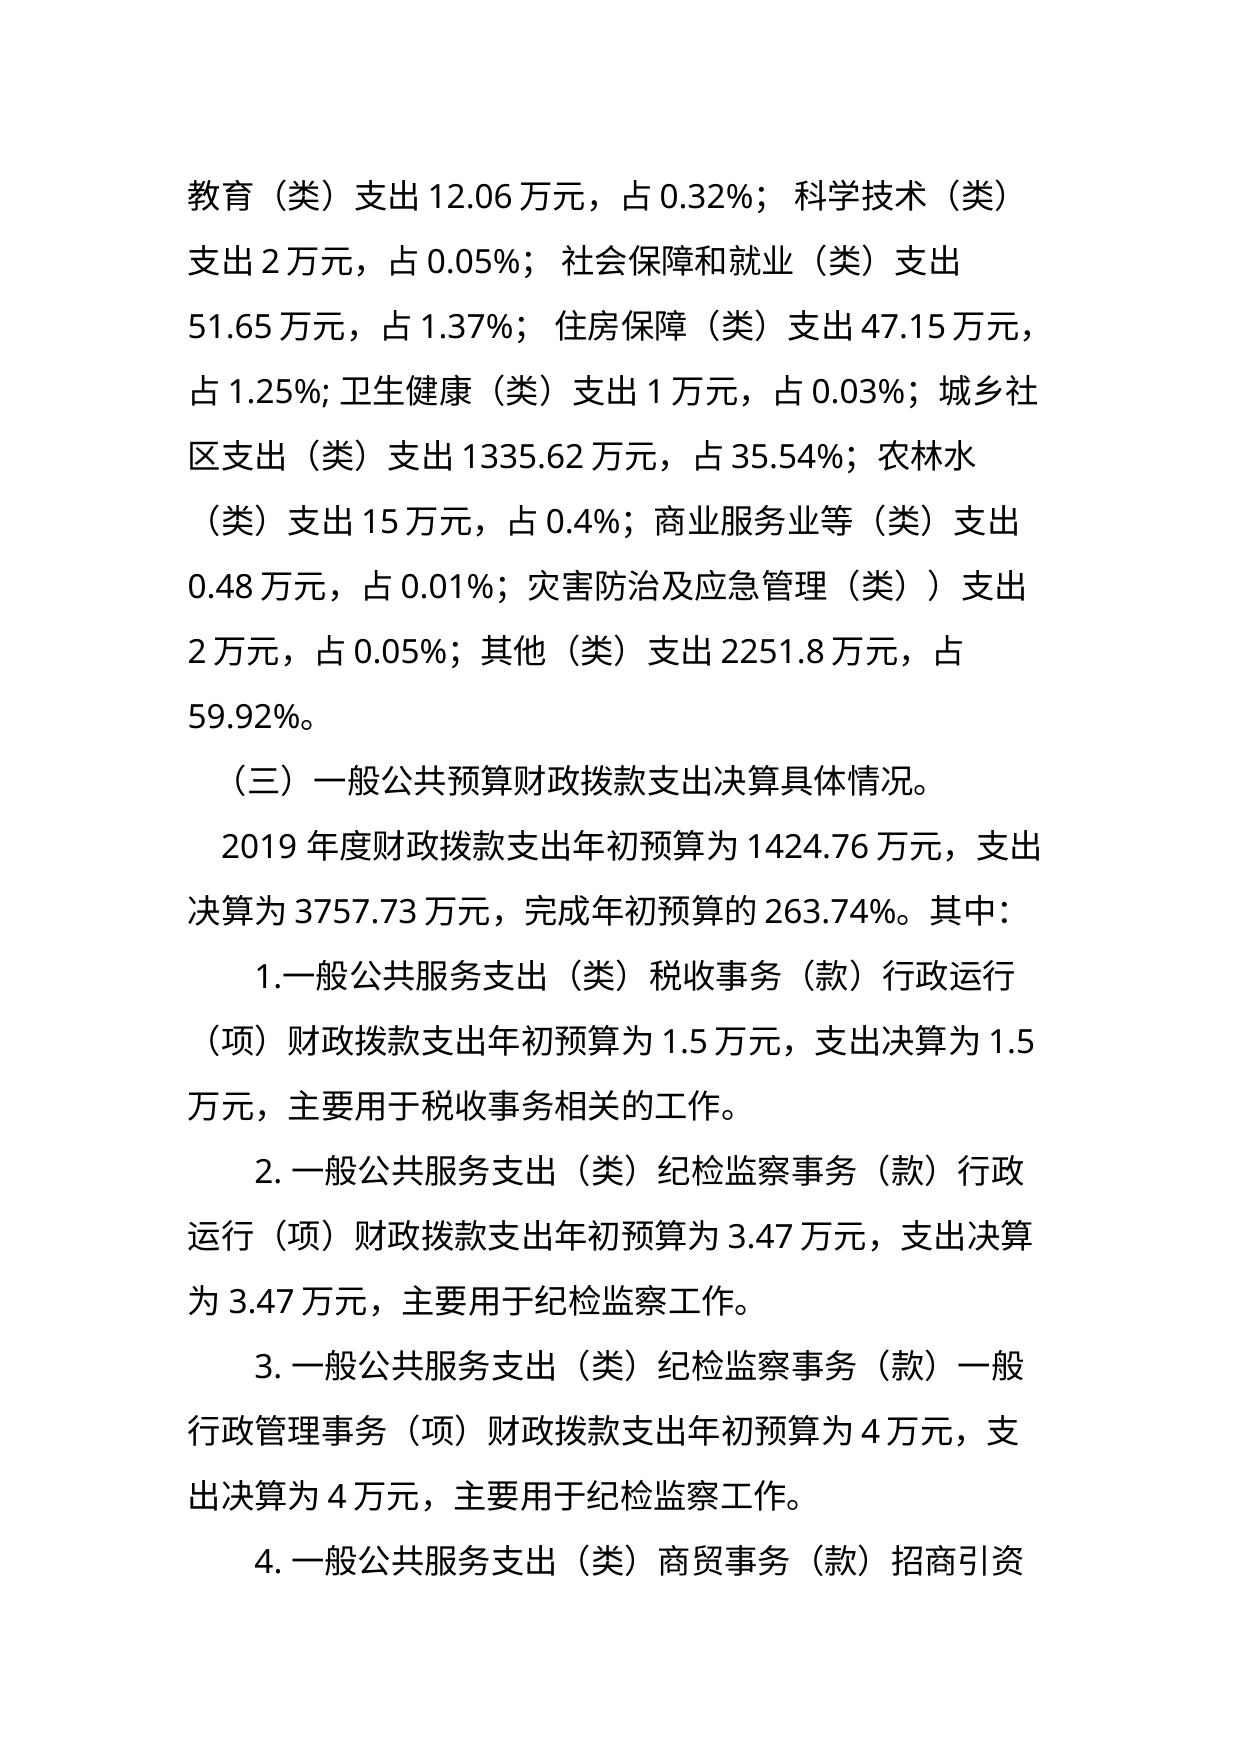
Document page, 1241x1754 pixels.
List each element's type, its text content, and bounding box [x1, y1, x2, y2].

text （三）一般公共预算财政拨款支出决算具体情况。 [187, 747, 1053, 812]
text 2019 年度财政拨款支出年初预算为1424.76万元，支出决算为3757.73万元，完成年初预算的263.74%。其中： [187, 812, 1053, 942]
text 1.一般公共服务支出（类）税收事务（款）行政运行（项）财政拨款支出年初预算为1.5万元，支出决算为1.5万元，主要用于税收事务相关的工作。 [187, 942, 1053, 1137]
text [187, 162, 1053, 747]
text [187, 1527, 1053, 1592]
text 2. 一般公共服务支出（类）纪检监察事务（款）行政运行（项）财政拨款支出年初预算为3.47万元，支出决算为 3.47万元，主要用于纪检监察工作。 [187, 1137, 1053, 1332]
text 3. 一般公共服务支出（类）纪检监察事务（款）一般行政管理事务（项）财政拨款支出年初预算为4万元，支出决算为4万元，主要用于纪检监察工作。 [187, 1332, 1053, 1527]
